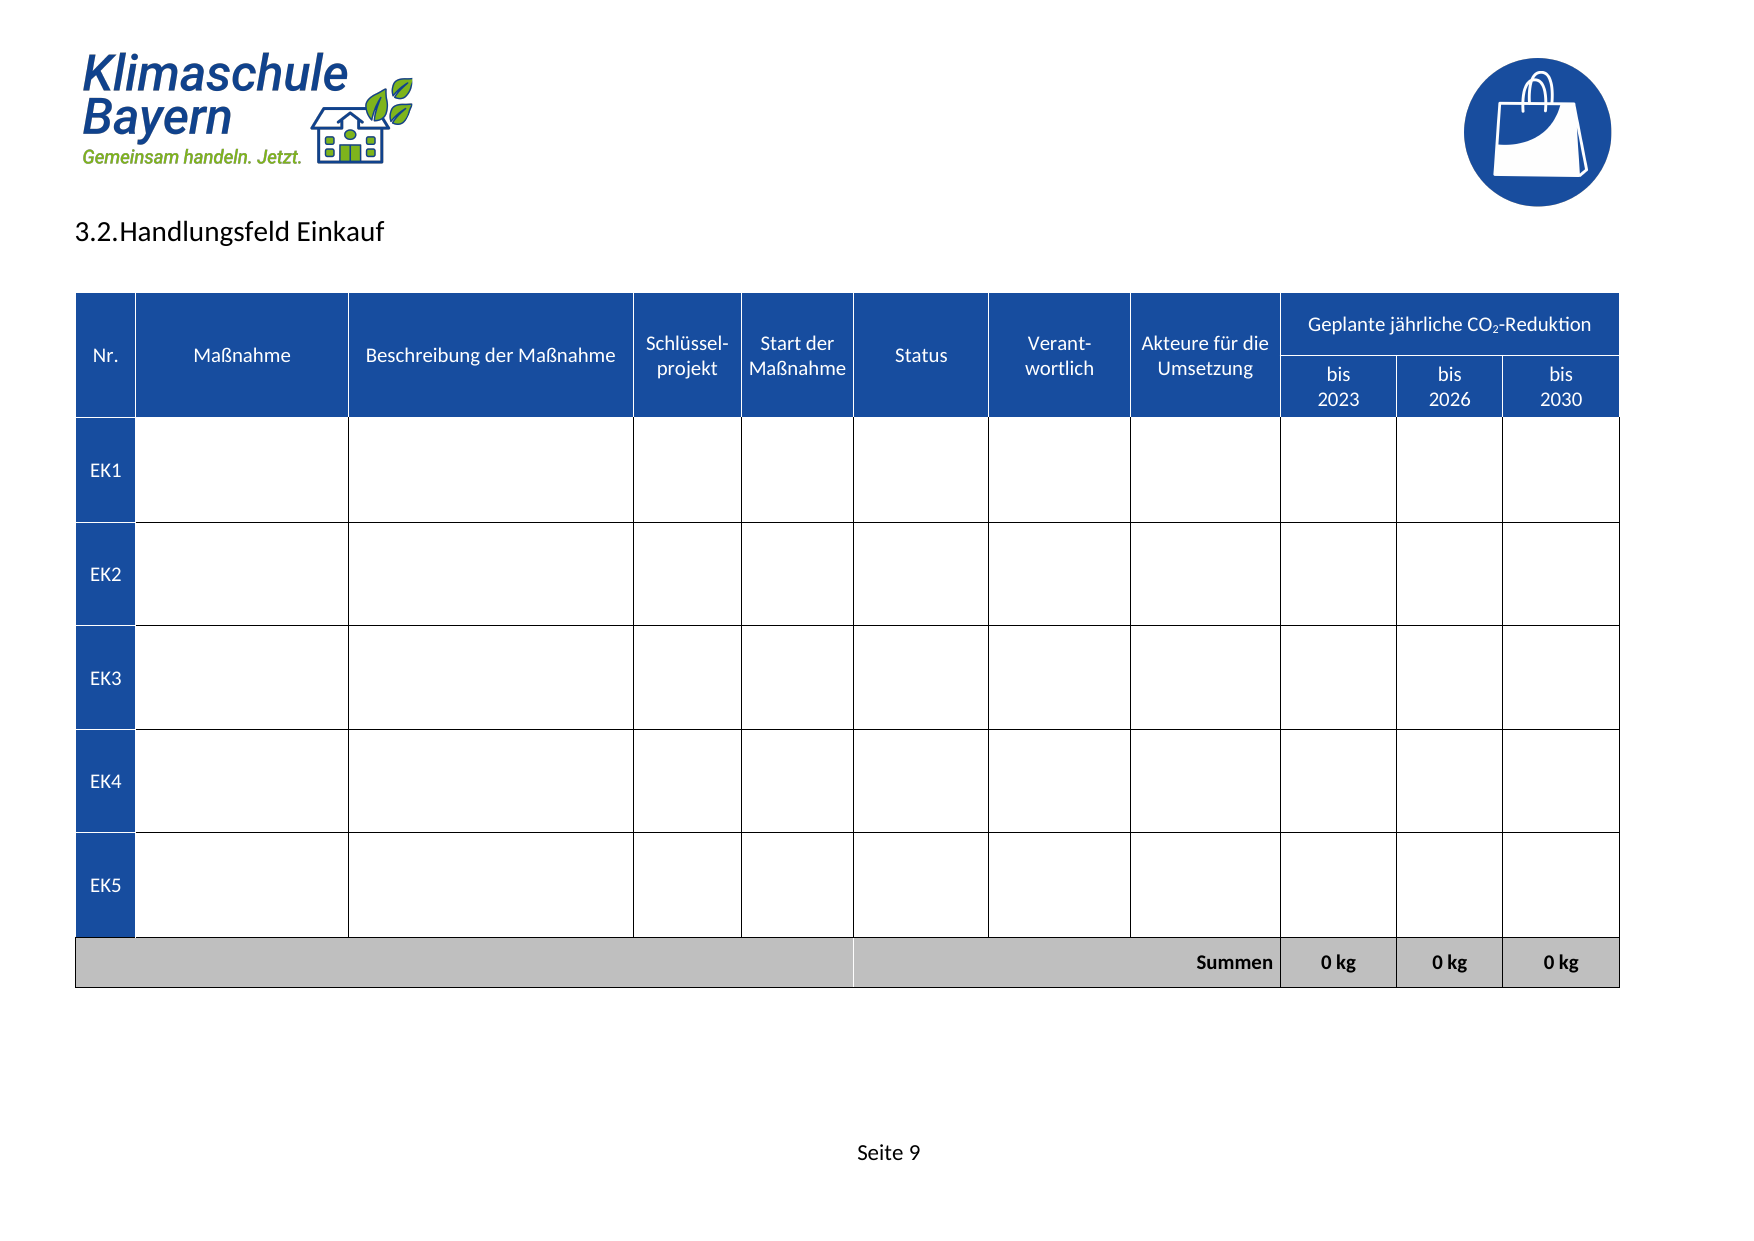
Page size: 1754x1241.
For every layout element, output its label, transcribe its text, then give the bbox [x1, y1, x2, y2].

table_cell EK5 [76, 833, 135, 937]
table_cell [741, 938, 853, 987]
table_cell [742, 626, 853, 729]
table_cell [1503, 626, 1619, 729]
table_cell [349, 418, 633, 522]
table_header Beschreibung der Maßnahme [349, 293, 633, 417]
table_cell [136, 730, 348, 832]
table_cell 0 kg [1397, 938, 1502, 987]
table_cell [854, 730, 988, 832]
table_cell [1131, 730, 1280, 832]
table_cell [1281, 626, 1396, 729]
table_cell [76, 938, 136, 987]
table_cell [854, 833, 988, 937]
table_cell [1397, 418, 1502, 522]
table_cell [136, 418, 348, 522]
table_cell [349, 523, 633, 625]
table_cell [1397, 626, 1502, 729]
table_cell [1131, 523, 1280, 625]
table_header Maßnahme [136, 293, 348, 417]
table_cell [989, 833, 1130, 937]
table_cell [136, 626, 348, 729]
table_cell Summen [1130, 938, 1280, 987]
table_cell [1397, 523, 1502, 625]
table_cell EK2 [76, 523, 135, 625]
table_header Schlüssel- projekt [634, 293, 741, 417]
table_cell bis 2026 [1397, 356, 1502, 417]
table_cell [1281, 418, 1396, 522]
table_cell [742, 833, 853, 937]
table_cell EK4 [76, 730, 135, 832]
table_cell [348, 938, 633, 987]
table_cell [136, 938, 348, 987]
table_cell [1503, 523, 1619, 625]
table_cell [349, 626, 633, 729]
table_cell [989, 730, 1130, 832]
table_cell [634, 626, 741, 729]
table_cell bis 2030 [1503, 356, 1619, 417]
table_header Geplante jährliche CO2-Reduktion [1281, 293, 1619, 355]
table_cell [1397, 730, 1502, 832]
table_cell EK1 [76, 418, 135, 522]
table_cell [989, 626, 1130, 729]
table_cell [1397, 833, 1502, 937]
table_cell [1131, 418, 1280, 522]
table_cell bis 2023 [1281, 356, 1396, 417]
picture [1464, 58, 1612, 207]
table_cell [742, 523, 853, 625]
table_cell [136, 523, 348, 625]
table_cell [1503, 730, 1619, 832]
table_cell [989, 418, 1130, 522]
table_header Akteure für die Umsetzung [1131, 293, 1280, 417]
table_cell [136, 833, 348, 937]
table_cell [989, 938, 1130, 987]
table_cell [1281, 730, 1396, 832]
table_header Start der Maßnahme [742, 293, 853, 417]
table_header Nr. [76, 293, 135, 417]
table_cell [1503, 833, 1619, 937]
table_cell EK3 [76, 626, 135, 729]
table_cell [854, 418, 988, 522]
table_cell [1281, 523, 1396, 625]
table_cell [633, 938, 741, 987]
table_cell [989, 523, 1130, 625]
table_cell [349, 730, 633, 832]
table_cell [634, 730, 741, 832]
subtitle Handlungsfeld Einkauf [74, 213, 1679, 249]
table_cell [742, 730, 853, 832]
picture [81, 51, 413, 165]
table_cell [634, 833, 741, 937]
table_cell [349, 833, 633, 937]
table_header Status [854, 293, 988, 417]
table_cell [742, 418, 853, 522]
table_cell [634, 523, 741, 625]
table_cell [1131, 833, 1280, 937]
table_cell [1503, 418, 1619, 522]
table_cell [854, 938, 989, 987]
table_cell [854, 626, 988, 729]
table_cell 0 kg [1503, 938, 1619, 987]
table_cell [1131, 626, 1280, 729]
table_cell [854, 523, 988, 625]
table_cell [634, 418, 741, 522]
table_cell [1281, 833, 1396, 937]
table_cell 0 kg [1281, 938, 1396, 987]
table_header Verant-wortlich [989, 293, 1130, 417]
